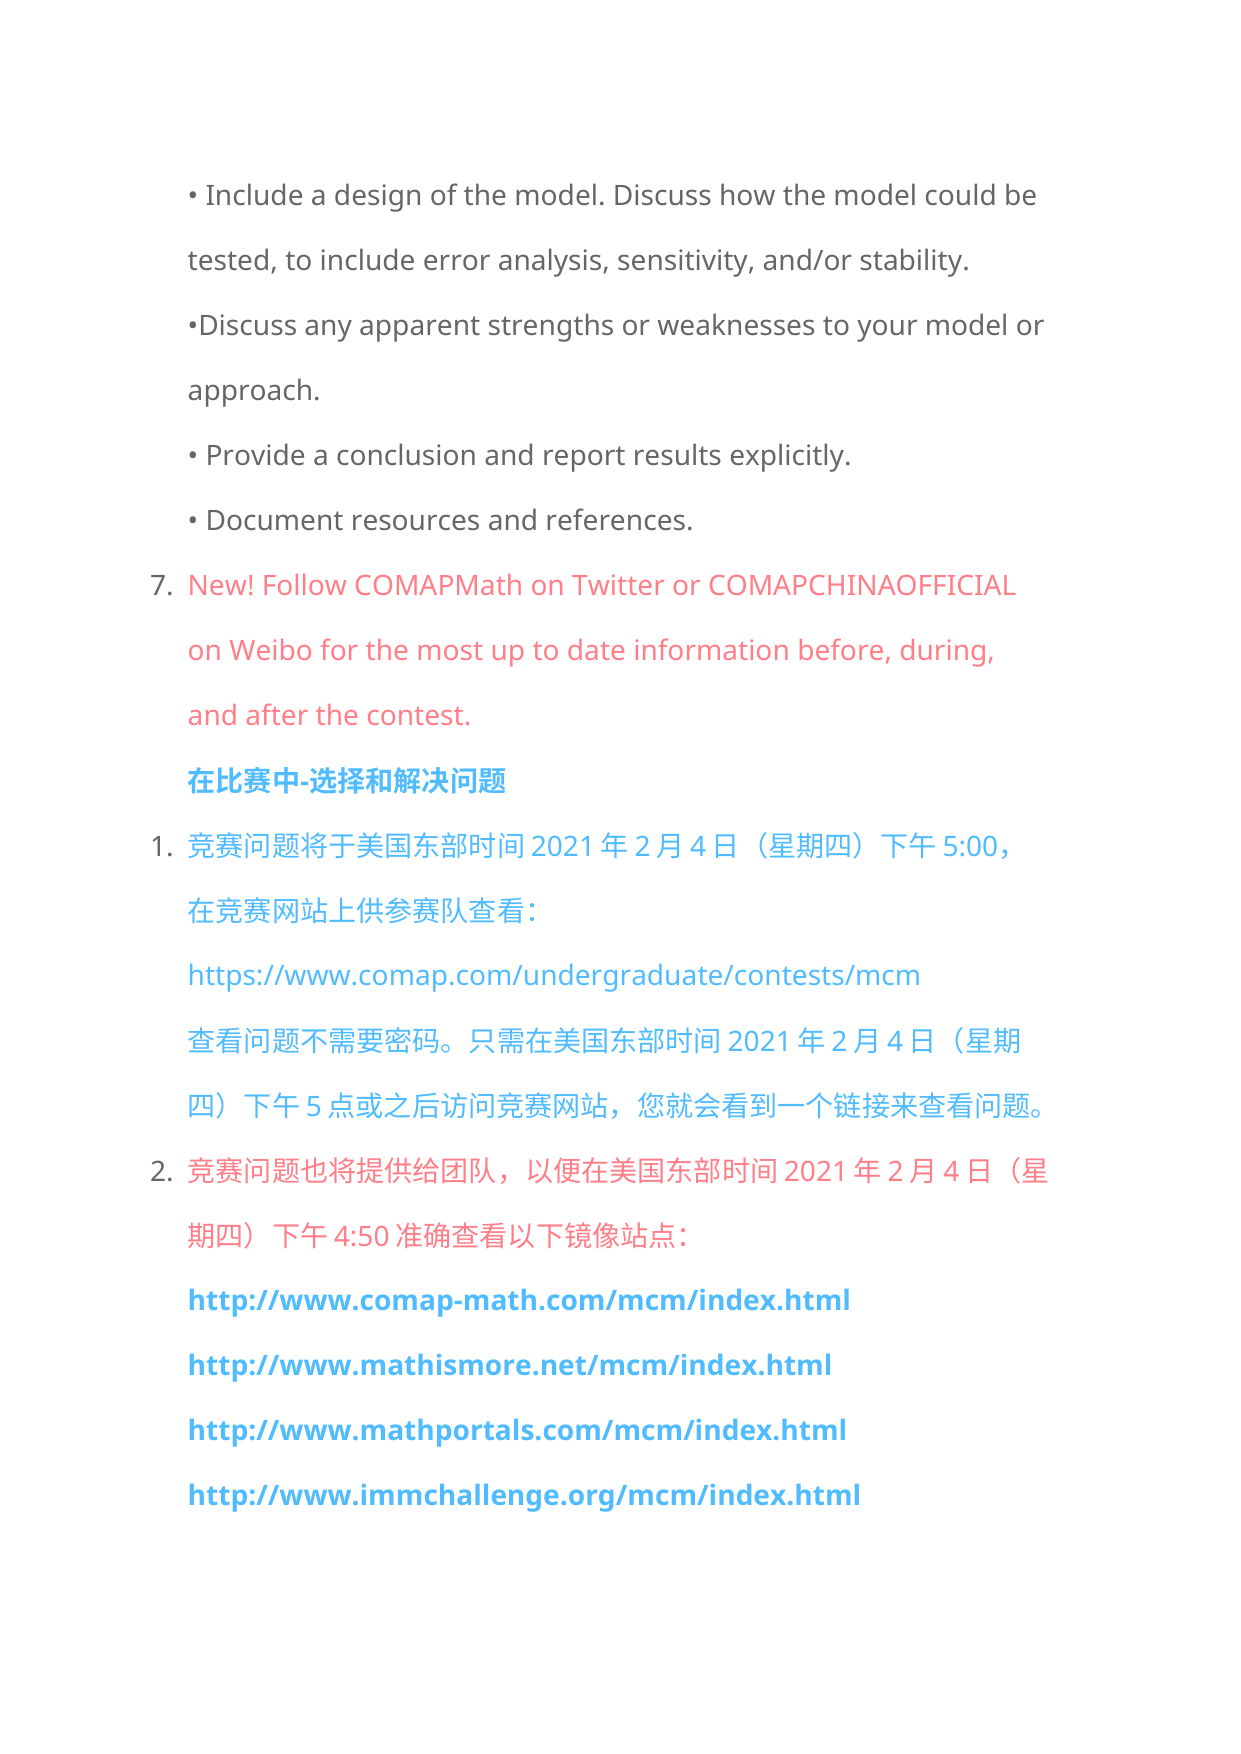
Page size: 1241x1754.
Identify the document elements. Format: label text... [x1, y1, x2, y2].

list New! Follow COMAPMath on Twitter or COMAPCHINAOFFICIAL on Weibo for the most up to date information before, during, and after the contest. [150, 552, 1053, 747]
text 在比赛中-选择和解决问题 [187, 747, 1053, 812]
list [150, 162, 1053, 552]
text 查看问题不需要密码。只需在美国东部时间2021年2月4日（星期四）下午5点或之后访问竞赛网站，您就会看到一个链接来查看问题。 [187, 1007, 1053, 1137]
text https://www.comap.com/undergraduate/contests/mcm [187, 942, 1053, 1007]
text http://www.mathportals.com/mcm/index.html [187, 1397, 1053, 1462]
text http://www.comap-math.com/mcm/index.html [187, 1267, 1053, 1332]
text http://www.mathismore.net/mcm/index.html [187, 1332, 1053, 1397]
list 竞赛问题也将提供给团队，以便在美国东部时间2021年2月4日（星期四）下午4:50准确查看以下镜像站点： [150, 1137, 1053, 1267]
text http://www.immchallenge.org/mcm/index.html [187, 1462, 1053, 1527]
list 竞赛问题将于美国东部时间2021年2月4日（星期四）下午5:00，在竞赛网站上供参赛队查看： [150, 812, 1053, 942]
